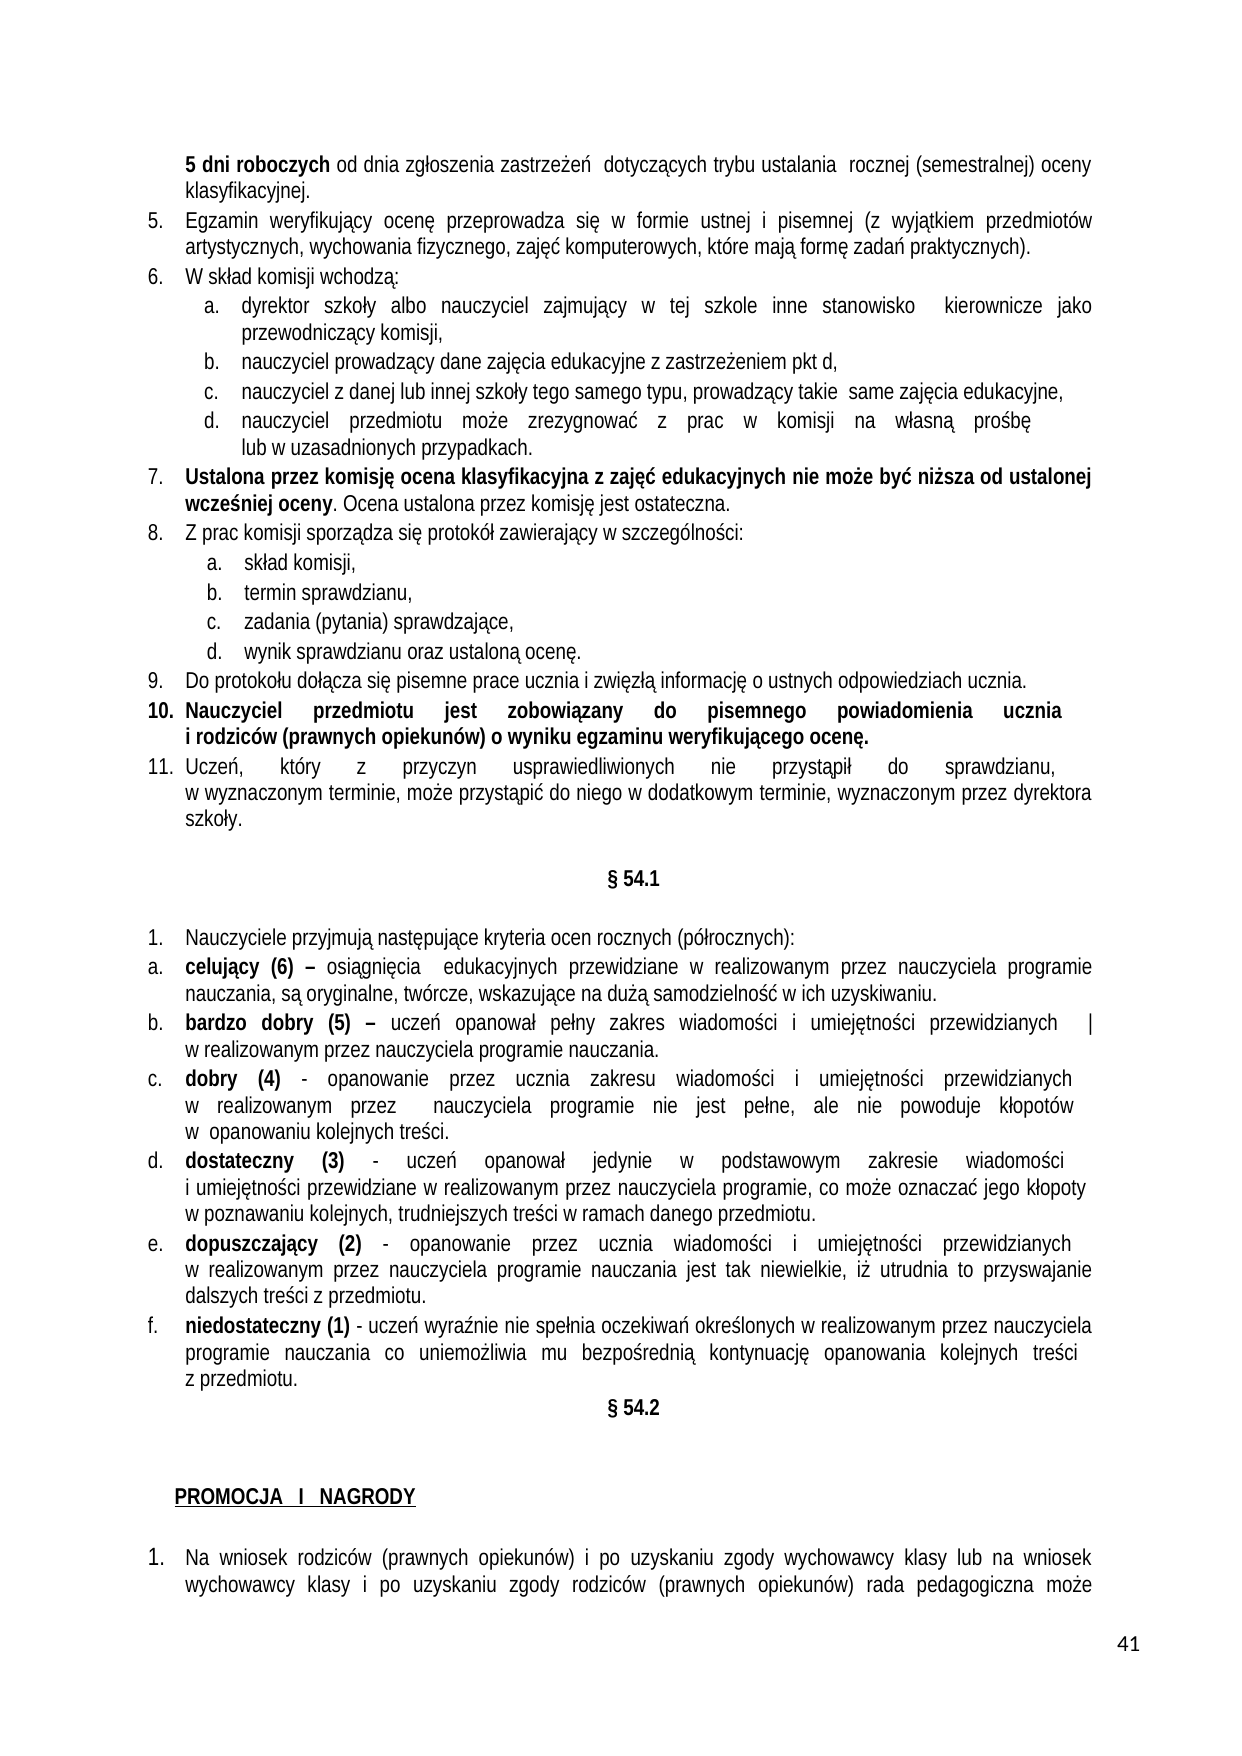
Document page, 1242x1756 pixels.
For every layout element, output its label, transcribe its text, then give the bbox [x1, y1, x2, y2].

list nauczyciel z danej lub innej szkoły tego samego typu, prowadzący takie same zajęcia edukacyjne, [204, 378, 1093, 404]
list dobry (4) - opanowanie przez ucznia zakresu wiadomości i umiejętności przewidzianych w realizowanym przez nauczyciela programie nie jest pełne, ale nie powoduje kłopotów w opanowaniu kolejnych treści. [148, 1065, 1093, 1144]
list Do protokołu dołącza się pisemne prace ucznia i zwięzłą informację o ustnych odpowiedziach ucznia. [148, 667, 1093, 693]
text § 54.1 [174, 864, 1093, 891]
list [148, 1542, 1093, 1597]
list Ustalona przez komisję ocena klasyfikacyjna z zajęć edukacyjnych nie może być niższa od ustalonej wcześniej oceny. Ocena ustalona przez komisję jest ostateczna. [148, 463, 1093, 516]
list nauczyciel prowadzący dane zajęcia edukacyjne z zastrzeżeniem pkt d, [204, 348, 1093, 374]
list bardzo dobry (5) – uczeń opanował pełny zakres wiadomości i umiejętności przewidzianych | w realizowanym przez nauczyciela programie nauczania. [148, 1009, 1093, 1062]
list skład komisji, [207, 549, 1093, 575]
list Nauczyciele przyjmują następujące kryteria ocen rocznych (półrocznych): [148, 924, 1093, 950]
list dopuszczający (2) - opanowanie przez ucznia wiadomości i umiejętności przewidzianych w realizowanym przez nauczyciela programie nauczania jest tak niewielkie, iż utrudnia to przyswajanie dalszych treści z przedmiotu. [148, 1230, 1093, 1309]
list Nauczyciel przedmiotu jest zobowiązany do pisemnego powiadomienia ucznia i rodziców (prawnych opiekunów) o wyniku egzaminu weryfikującego ocenę. [148, 697, 1093, 749]
text PROMOCJA I NAGRODY [174, 1483, 1093, 1509]
list zadania (pytania) sprawdzające, [207, 608, 1093, 634]
list celujący (6) – osiągnięcia edukacyjnych przewidziane w realizowanym przez nauczyciela programie nauczania, są oryginalne, twórcze, wskazujące na dużą samodzielność w ich uzyskiwaniu. [148, 953, 1093, 1006]
list W skład komisji wchodzą: [148, 263, 1093, 289]
list dyrektor szkoły albo nauczyciel zajmujący w tej szkole inne stanowisko kierownicze jako przewodniczący komisji, [204, 292, 1093, 345]
text 5 dni roboczych od dnia zgłoszenia zastrzeżeń dotyczących trybu ustalania rocznej (semestralnej) oceny klasyfikacyjnej. [185, 151, 1093, 203]
list dostateczny (3) - uczeń opanował jedynie w podstawowym zakresie wiadomości i umiejętności przewidziane w realizowanym przez nauczyciela programie, co może oznaczać jego kłopoty w poznawaniu kolejnych, trudniejszych treści w ramach danego przedmiotu. [148, 1147, 1093, 1227]
list Egzamin weryfikujący ocenę przeprowadza się w formie ustnej i pisemnej (z wyjątkiem przedmiotów artystycznych, wychowania fizycznego, zajęć komputerowych, które mają formę zadań praktycznych). [148, 207, 1093, 259]
list Uczeń, który z przyczyn usprawiedliwionych nie przystąpił do sprawdzianu, w wyznaczonym terminie, może przystąpić do niego w dodatkowym terminie, wyznaczonym przez dyrektora szkoły. [148, 753, 1093, 832]
list Z prac komisji sporządza się protokół zawierający w szczególności: [148, 519, 1093, 546]
list wynik sprawdzianu oraz ustaloną ocenę. [207, 638, 1093, 664]
list nauczyciel przedmiotu może zrezygnować z prac w komisji na własną prośbę lub w uzasadnionych przypadkach. [204, 407, 1093, 460]
list niedostateczny (1) - uczeń wyraźnie nie spełnia oczekiwań określonych w realizowanym przez nauczyciela programie nauczania co uniemożliwia mu bezpośrednią kontynuację opanowania kolejnych treści z przedmiotu. [148, 1312, 1093, 1391]
list termin sprawdzianu, [207, 578, 1093, 605]
text § 54.2 [174, 1394, 1093, 1421]
